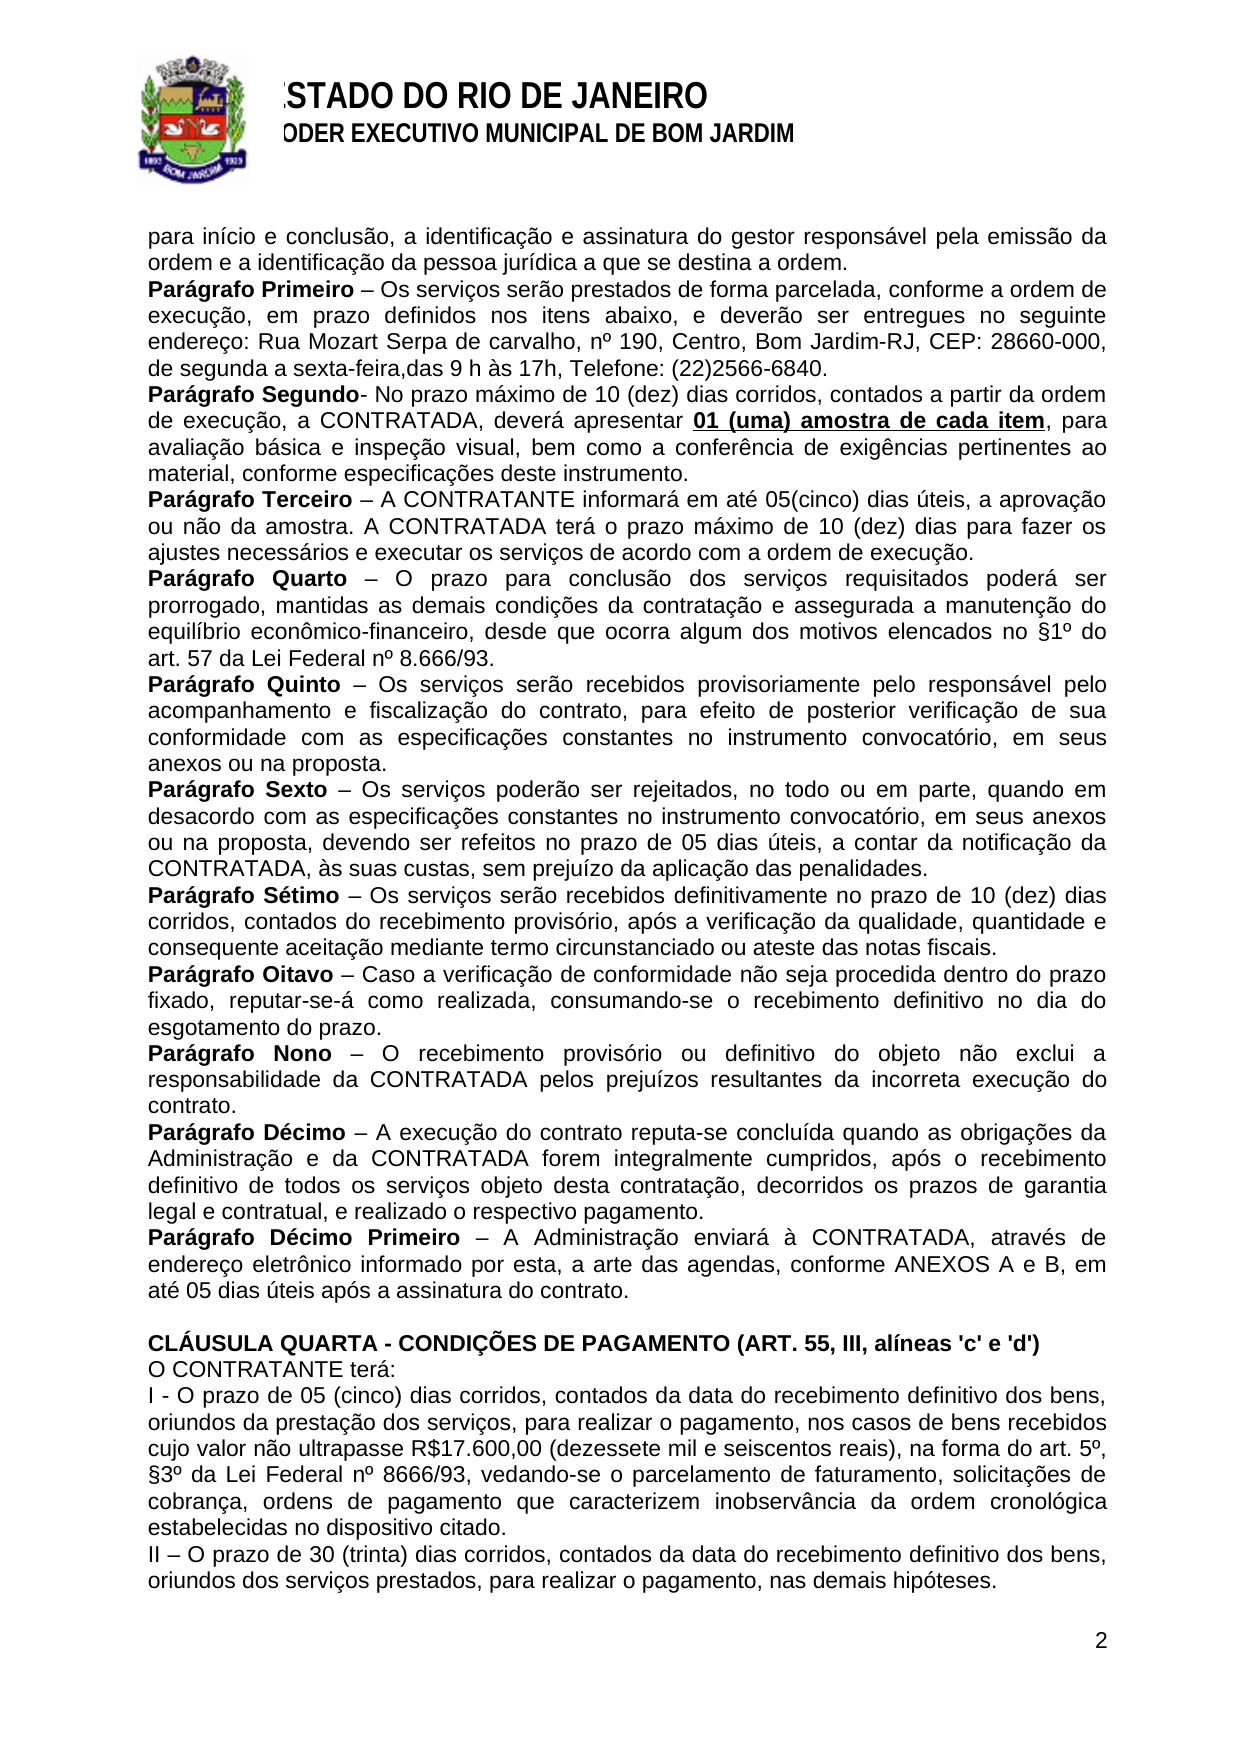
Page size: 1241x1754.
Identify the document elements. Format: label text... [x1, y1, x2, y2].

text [148, 201, 1107, 276]
text O CONTRATANTE terá: [148, 1356, 1107, 1382]
text I - O prazo de 05 (cinco) dias corridos, contados da data do recebimento definitivo dos bens, oriundos da prestação dos serviços, para realizar o pagamento, nos casos de bens recebidos cujo valor não ultrapasse R$17.600,00 (dezessete mil e seiscentos reais), na forma do art. 5º, §3º da Lei Federal nº 8666/93, vedando-se o parcelamento de faturamento, solicitações de cobrança, ordens de pagamento que caracterizem inobservância da ordem cronológica estabelecidas no dispositivo citado. [148, 1382, 1107, 1541]
text Parágrafo Sexto – Os serviços poderão ser rejeitados, no todo ou em parte, quando em desacordo com as especificações constantes no instrumento convocatório, em seus anexos ou na proposta, devendo ser refeitos no prazo de 05 dias úteis, a contar da notificação da CONTRATADA, às suas custas, sem prejuízo da aplicação das penalidades. [148, 776, 1107, 882]
text Parágrafo Nono – O recebimento provisório ou definitivo do objeto não exclui a responsabilidade da CONTRATADA pelos prejuízos resultantes da incorreta execução do contrato. [148, 1040, 1107, 1119]
text Parágrafo Primeiro – Os serviços serão prestados de forma parcelada, conforme a ordem de execução, em prazo definidos nos itens abaixo, e deverão ser entregues no seguinte endereço: Rua Mozart Serpa de carvalho, nº 190, Centro, Bom Jardim-RJ, CEP: 28660-000, de segunda a sexta-feira,das 9 h às 17h, Telefone: (22)2566-6840. [148, 276, 1107, 381]
text Parágrafo Décimo Primeiro – A Administração enviará à CONTRATADA, através de endereço eletrônico informado por esta, a arte das agendas, conforme ANEXOS A e B, em até 05 dias úteis após a assinatura do contrato. [148, 1224, 1107, 1303]
text Parágrafo Segundo- No prazo máximo de 10 (dez) dias corridos, contados a partir da ordem de execução, a CONTRATADA, deverá apresentar 01 (uma) amostra de cada item, para avaliação básica e inspeção visual, bem como a conferência de exigências pertinentes ao material, conforme especificações deste instrumento. [148, 381, 1107, 486]
text CLÁUSULA QUARTA - CONDIÇÕES DE PAGAMENTO (ART. 55, III, alíneas 'c' e 'd') [148, 1330, 1107, 1356]
text Parágrafo Quinto – Os serviços serão recebidos provisoriamente pelo responsável pelo acompanhamento e fiscalização do contrato, para efeito de posterior verificação de sua conformidade com as especificações constantes no instrumento convocatório, em seus anexos ou na proposta. [148, 671, 1107, 776]
text Parágrafo Oitavo – Caso a verificação de conformidade não seja procedida dentro do prazo fixado, reputar-se-á como realizada, consumando-se o recebimento definitivo no dia do esgotamento do prazo. [148, 961, 1107, 1040]
text Parágrafo Sétimo – Os serviços serão recebidos definitivamente no prazo de 10 (dez) dias corridos, contados do recebimento provisório, após a verificação da qualidade, quantidade e consequente aceitação mediante termo circunstanciado ou ateste das notas fiscais. [148, 882, 1107, 961]
text Parágrafo Terceiro – A CONTRATANTE informará em até 05(cinco) dias úteis, a aprovação ou não da amostra. A CONTRATADA terá o prazo máximo de 10 (dez) dias para fazer os ajustes necessários e executar os serviços de acordo com a ordem de execução. [148, 486, 1107, 565]
text Parágrafo Quarto – O prazo para conclusão dos serviços requisitados poderá ser prorrogado, mantidas as demais condições da contratação e assegurada a manutenção do equilíbrio econômico-financeiro, desde que ocorra algum dos motivos elencados no §1º do art. 57 da Lei Federal nº 8.666/93. [148, 565, 1107, 671]
text II – O prazo de 30 (trinta) dias corridos, contados da data do recebimento definitivo dos bens, oriundos dos serviços prestados, para realizar o pagamento, nas demais hipóteses. [148, 1541, 1107, 1593]
text Parágrafo Décimo – A execução do contrato reputa-se concluída quando as obrigações da Administração e da CONTRATADA forem integralmente cumpridos, após o recebimento definitivo de todos os serviços objeto desta contratação, decorridos os prazos de garantia legal e contratual, e realizado o respectivo pagamento. [148, 1119, 1107, 1224]
